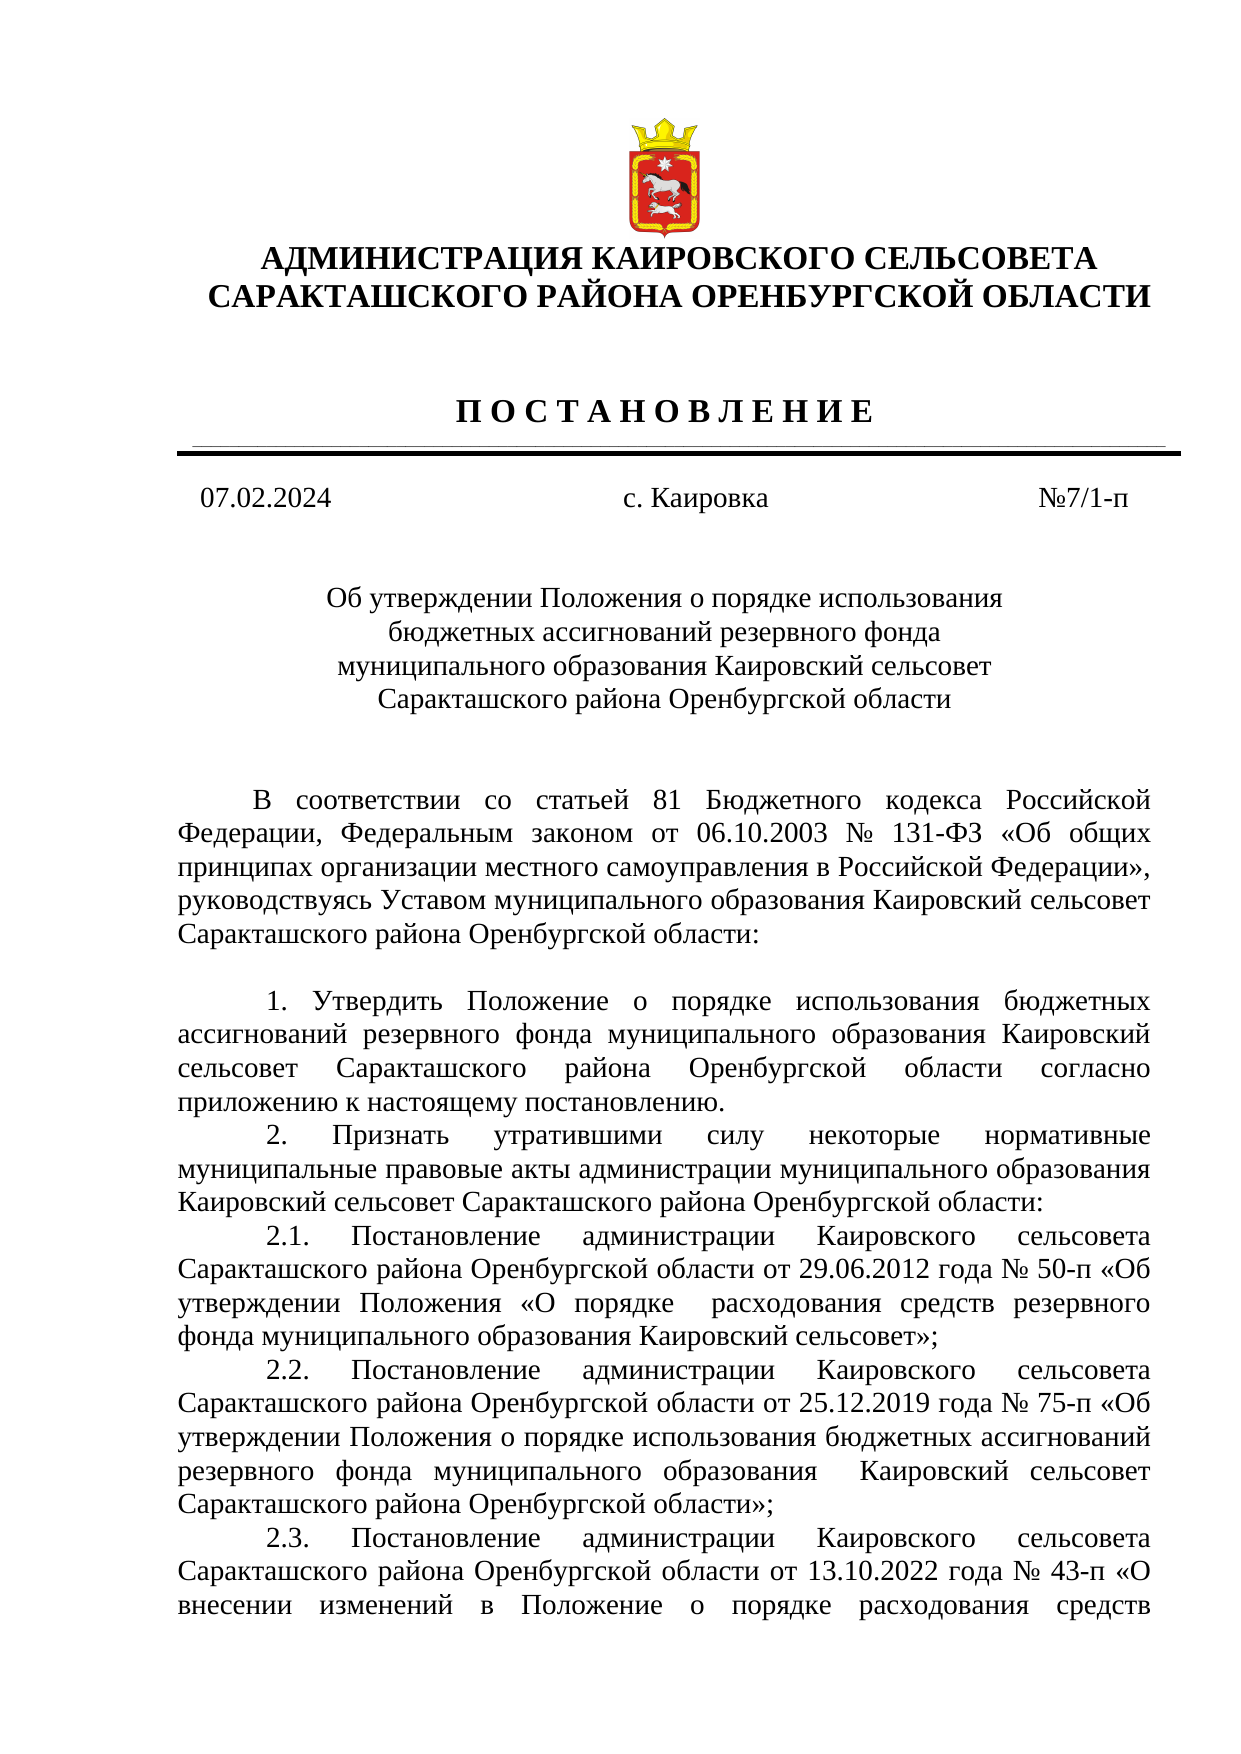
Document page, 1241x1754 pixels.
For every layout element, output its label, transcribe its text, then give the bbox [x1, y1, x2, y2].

text САРАКТАШСКОГО РАЙОНА ОРЕНБУРГСКОЙ ОБЛАСТИ [177, 277, 1181, 315]
text 2.1. Постановление администрации Каировского сельсовета Саракташского района Оренбургской области от 29.06.2012 года № 50-п «Об утверждении Положения «О порядке расходования средств резервного фонда муниципального образования Каировский сельсовет»; [177, 1218, 1152, 1352]
text 2.2. Постановление администрации Каировского сельсовета Саракташского района Оренбургской области от 25.12.2019 года № 75-п «Об утверждении Положения о порядке использования бюджетных ассигнований резервного фонда муниципального образования Каировский сельсовет Саракташского района Оренбургской области»; [177, 1352, 1152, 1520]
text 1. Утвердить Положение о порядке использования бюджетных ассигнований резервного фонда муниципального образования Каировский сельсовет Саракташского района Оренбургской области согласно приложению к настоящему постановлению. [177, 983, 1152, 1117]
text муниципального образования Каировский сельсовет Саракташского района Оренбургской области [266, 648, 1063, 715]
text 07.02.2024 с. Каировка №7/1-п [177, 480, 1152, 513]
text 2. Признать утратившими силу некоторые нормативные муниципальные правовые акты администрации муниципального образования Каировский сельсовет Саракташского района Оренбургской области: [177, 1117, 1152, 1218]
text П О С Т А Н О В Л Е Н И Е [177, 392, 1152, 430]
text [177, 1520, 1152, 1620]
text В соответствии со статьей 81 Бюджетного кодекса Российской Федерации, Федеральным законом от 06.10.2003 № 131-ФЗ «Об общих принципах организации местного самоуправления в Российской Федерации», руководствуясь Уставом муниципального образования Каировский сельсовет Саракташского района Оренбургской области: [177, 782, 1152, 949]
text АДМИНИСТРАЦИЯ КАИРОВСКОГО СЕЛЬСОВЕТА [177, 238, 1181, 277]
text Об утверждении Положения о порядке использования бюджетных ассигнований резервного фонда [266, 581, 1063, 648]
picture [629, 118, 700, 239]
text _________________________________________________________________________________________________________ [177, 430, 1181, 451]
